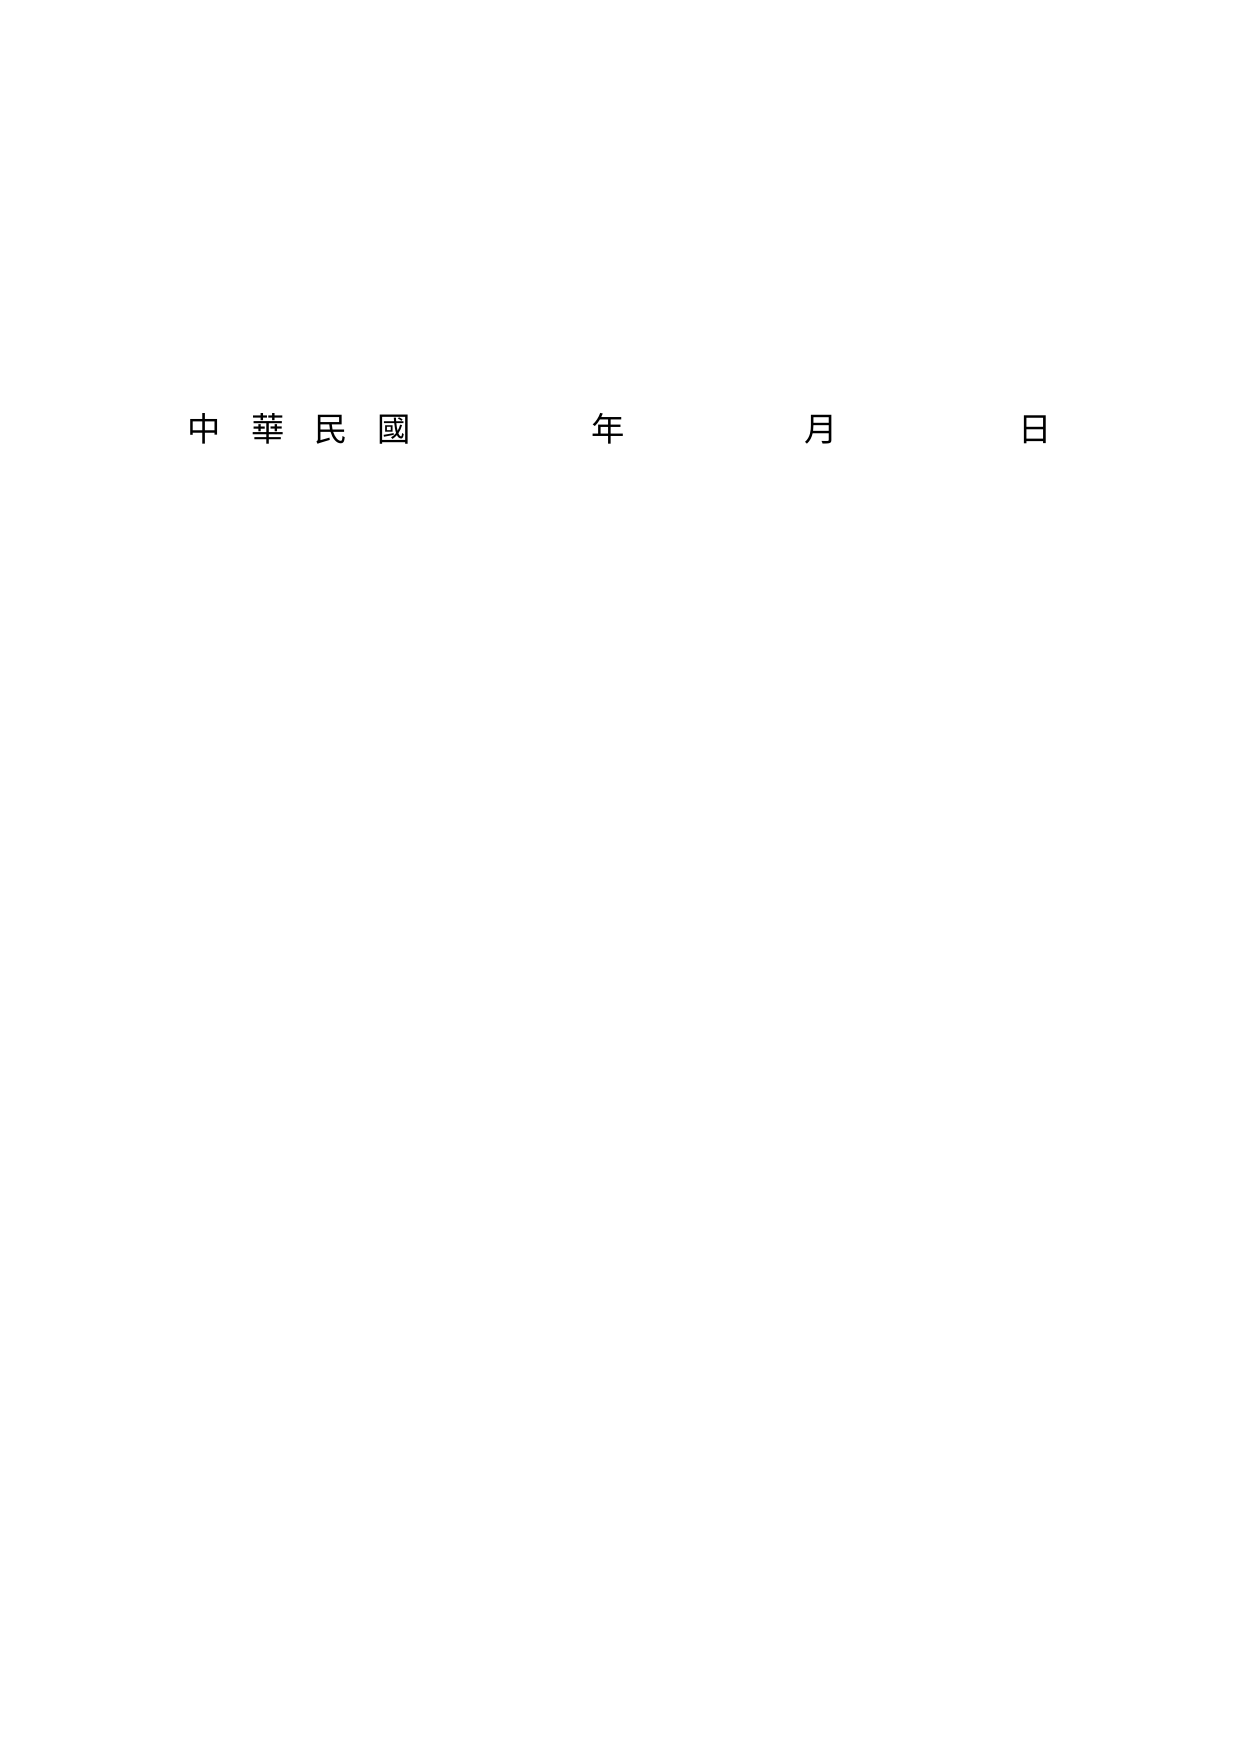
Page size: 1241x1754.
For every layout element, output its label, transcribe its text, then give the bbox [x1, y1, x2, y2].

text 中華民國 年 月 日 [187, 389, 1053, 464]
